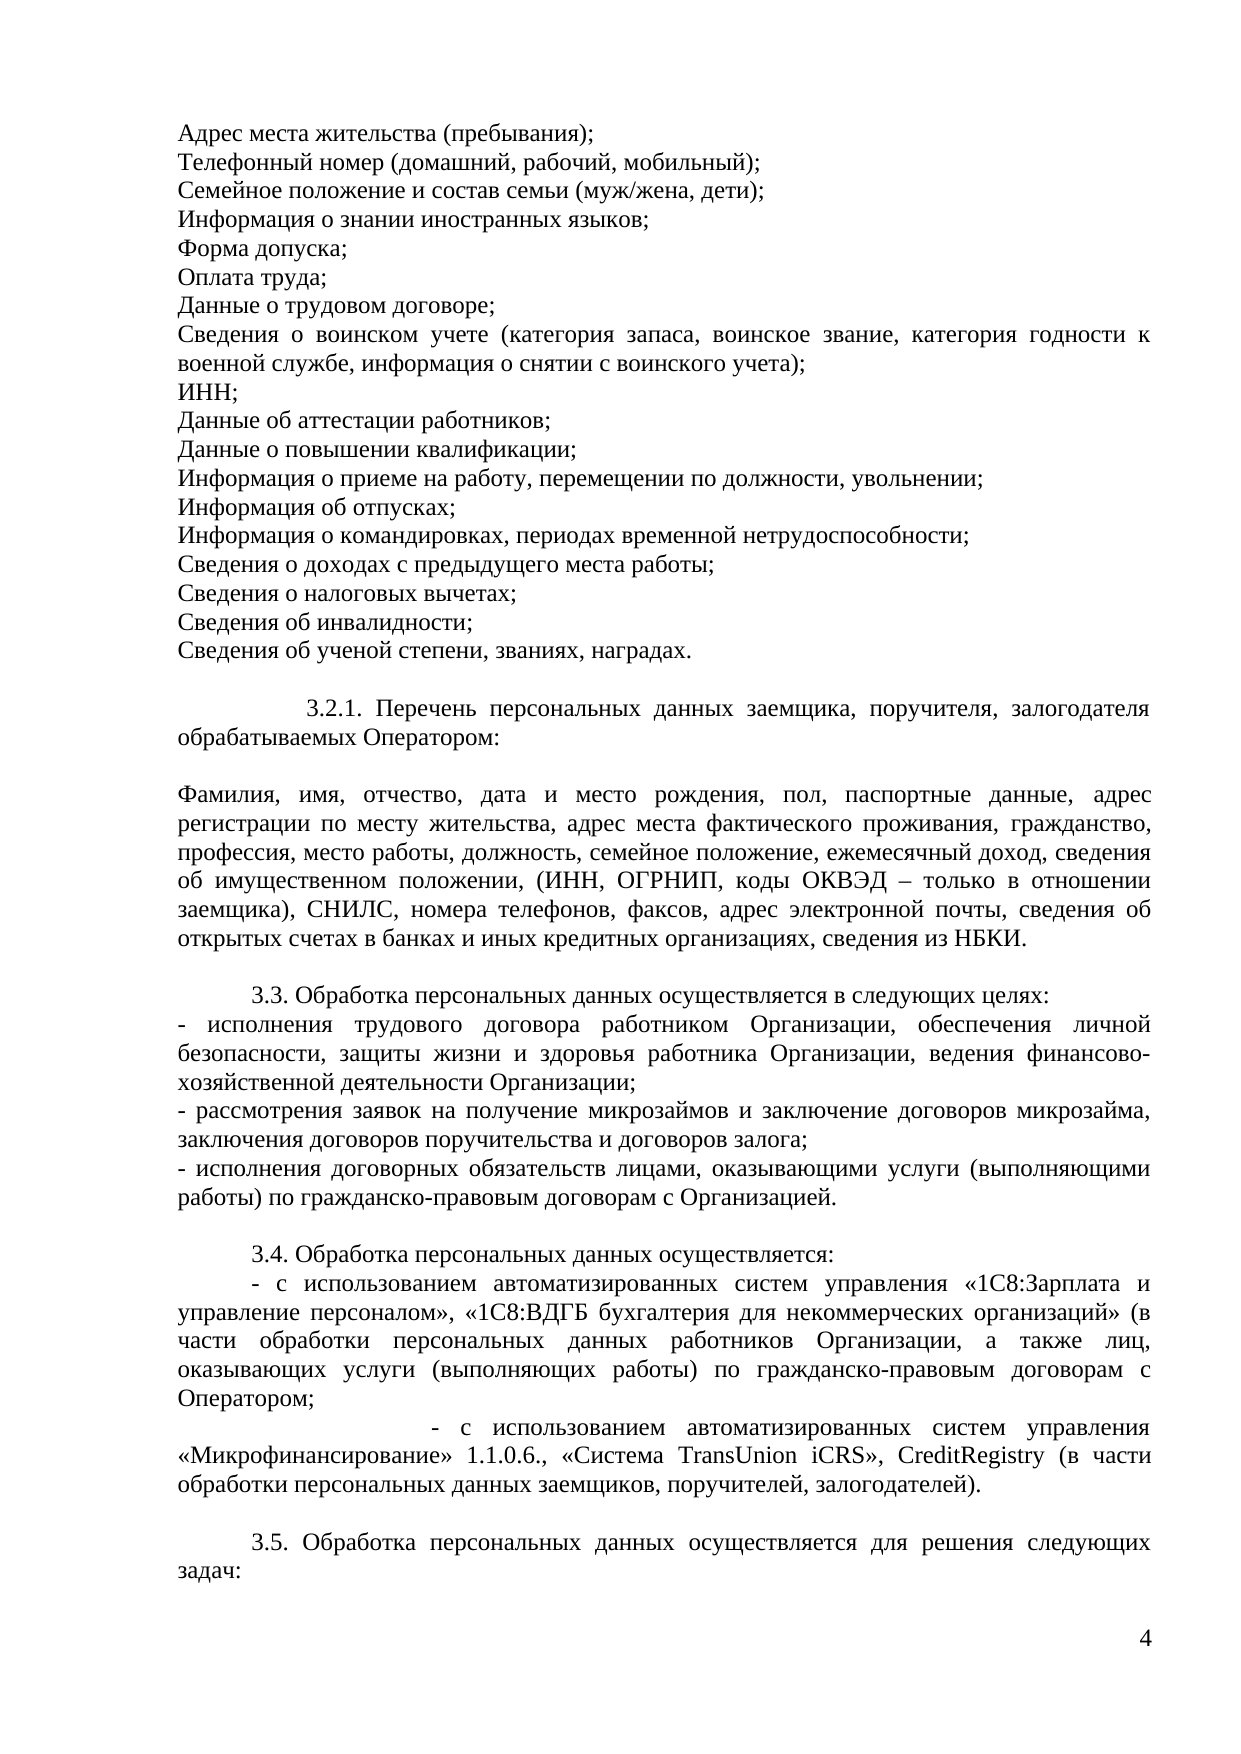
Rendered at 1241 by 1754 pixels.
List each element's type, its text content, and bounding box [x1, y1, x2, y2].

text 3.4. Обработка персональных данных осуществляется: [177, 1239, 1152, 1268]
text 3.5. Обработка персональных данных осуществляется для решения следующих задач: [177, 1527, 1152, 1584]
list Данные о трудовом договоре; [177, 291, 1152, 319]
list Информация о приеме на работу, перемещении по должности, увольнении; [177, 463, 1152, 492]
text 3.2.1. Перечень персональных данных заемщика, поручителя, залогодателя обрабатываемых Оператором: [177, 693, 1152, 751]
text Фамилия, имя, отчество, дата и место рождения, пол, паспортные данные, адрес регистрации по месту жительства, адрес места фактического проживания, гражданство, профессия, место работы, должность, семейное положение, ежемесячный доход, сведения об имущественном положении, (ИНН, ОГРНИП, коды ОКВЭД – только в отношении заемщика), СНИЛС, номера телефонов, факсов, адрес электронной почты, сведения об открытых счетах в банках и иных кредитных организациях, сведения из НБКИ. [177, 779, 1152, 952]
list Форма допуска; [177, 233, 1152, 262]
list Телефонный номер (домашний, рабочий, мобильный); [177, 147, 1152, 176]
text - с использованием автоматизированных систем управления «Микрофинансирование» 1.1.0.6., «Система TransUnion iCRS», CreditRegistry (в части обработки персональных данных заемщиков, поручителей, залогодателей). [177, 1412, 1152, 1498]
list Адрес места жительства (пребывания); [177, 118, 1152, 147]
list Информация о командировках, периодах временной нетрудоспособности; [177, 521, 1152, 549]
text - рассмотрения заявок на получение микрозаймов и заключение договоров микрозайма, заключения договоров поручительства и договоров залога; [177, 1096, 1152, 1153]
list Сведения об инвалидности; [177, 607, 1152, 636]
text - исполнения трудового договора работником Организации, обеспечения личной безопасности, защиты жизни и здоровья работника Организации, ведения финансово-хозяйственной деятельности Организации; [177, 1009, 1152, 1096]
text 3.3. Обработка персональных данных осуществляется в следующих целях: [177, 981, 1152, 1009]
list Данные об аттестации работников; [177, 406, 1152, 434]
text - исполнения договорных обязательств лицами, оказывающими услуги (выполняющими работы) по гражданско-правовым договорам с Организацией. [177, 1153, 1152, 1211]
text Сведения об ученой степени, званиях, наградах. [177, 636, 1152, 664]
list Сведения о воинском учете (категория запаса, воинское звание, категория годности к военной службе, информация о снятии с воинского учета); [177, 319, 1152, 377]
list Сведения о доходах с предыдущего места работы; [177, 549, 1152, 578]
list Данные о повышении квалификации; [177, 434, 1152, 463]
list Семейное положение и состав семьи (муж/жена, дети); [177, 176, 1152, 204]
text - с использованием автоматизированных систем управления «1С8:Зарплата и управление персоналом», «1С8:ВДГБ бухгалтерия для некоммерческих организаций» (в части обработки персональных данных работников Организации, а также лиц, оказывающих услуги (выполняющих работы) по гражданско-правовым договорам с Оператором; [177, 1268, 1152, 1412]
list Информация о знании иностранных языков; [177, 204, 1152, 233]
list Сведения о налоговых вычетах; [177, 578, 1152, 607]
list ИНН; [177, 377, 1152, 406]
list Информация об отпусках; [177, 492, 1152, 521]
list Оплата труда; [177, 262, 1152, 291]
